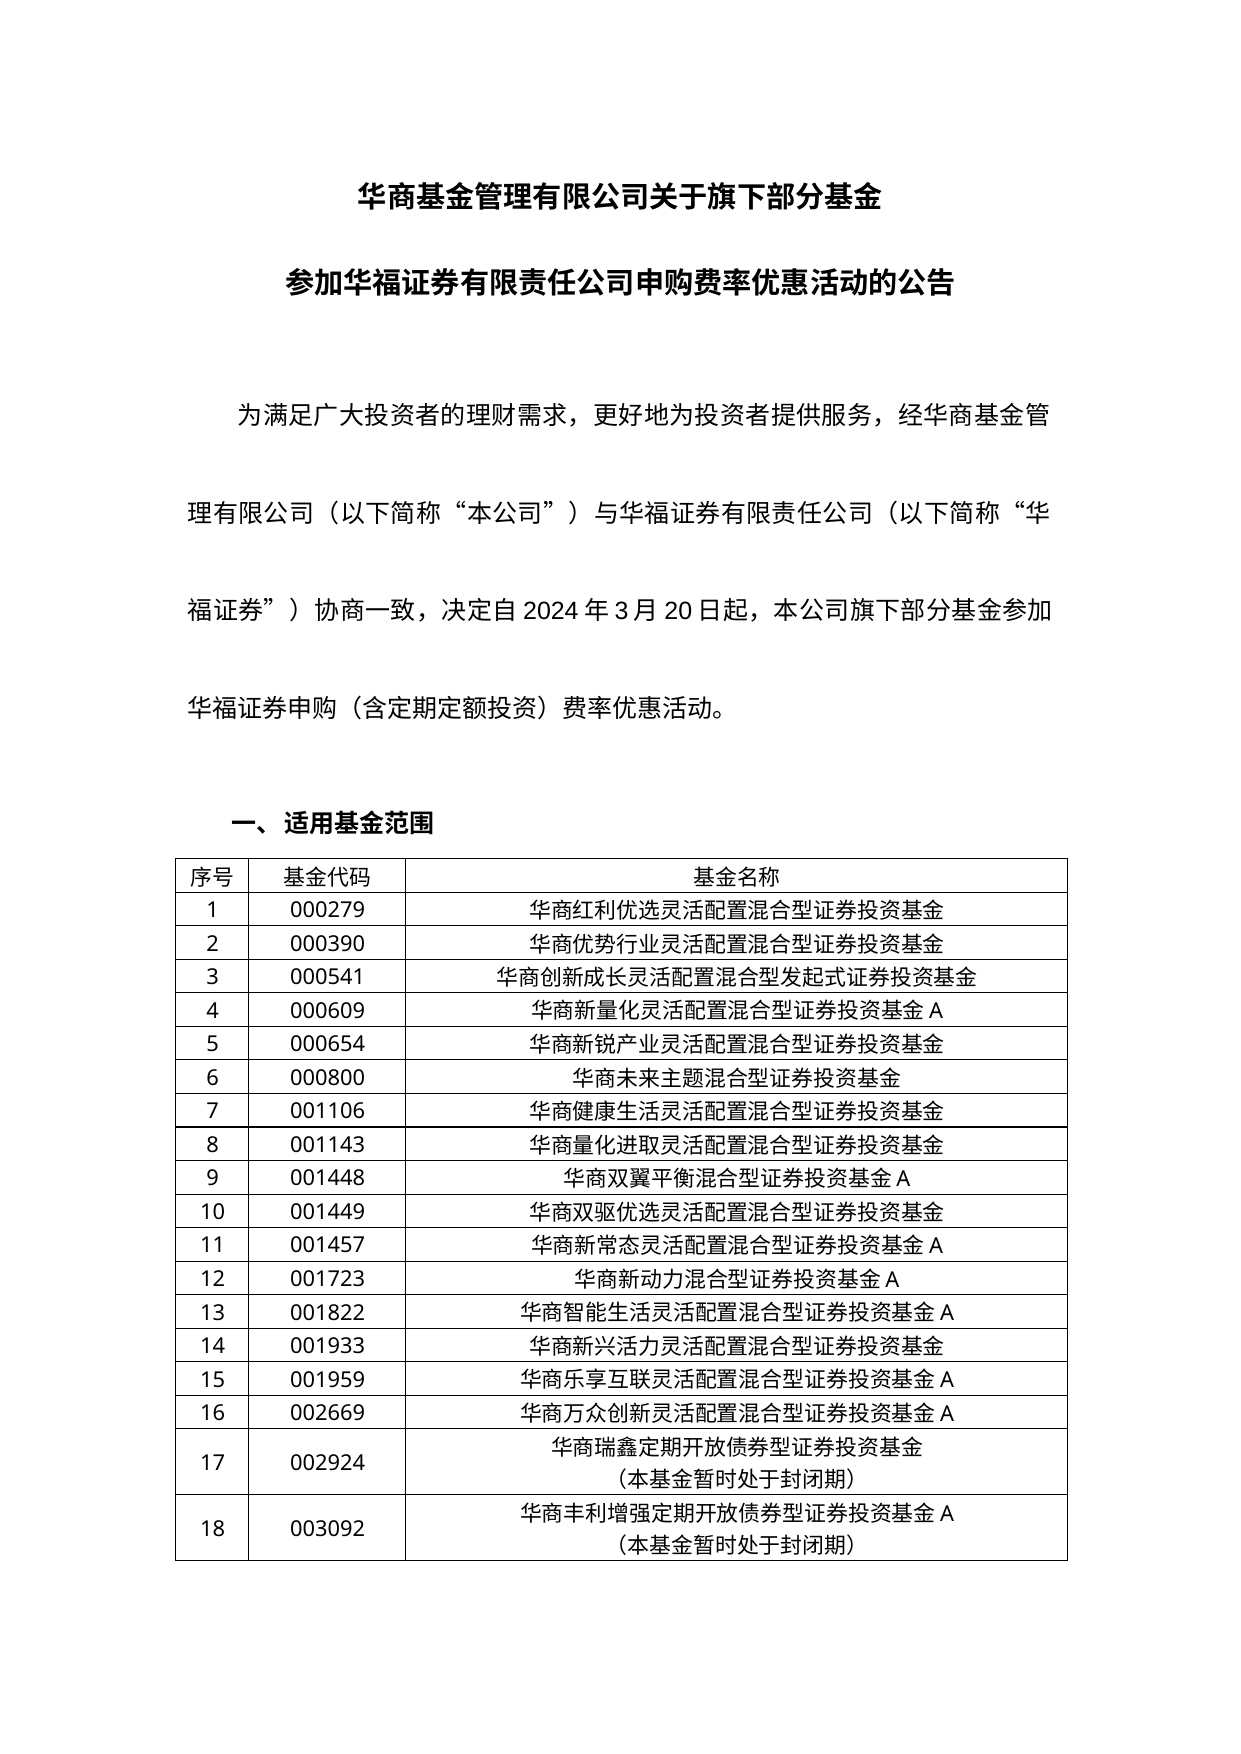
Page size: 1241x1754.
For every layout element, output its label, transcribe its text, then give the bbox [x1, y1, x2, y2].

table_cell 000541 [249, 960, 405, 992]
table_cell 16 [176, 1396, 248, 1428]
table_cell 000390 [249, 926, 405, 959]
table_cell 002669 [249, 1396, 405, 1428]
table_header 序号 [176, 859, 248, 892]
table_cell 8 [176, 1128, 248, 1160]
table_cell 华商万众创新灵活配置混合型证券投资基金A [406, 1396, 1067, 1428]
table_cell 华商量化进取灵活配置混合型证券投资基金 [406, 1128, 1067, 1160]
table_cell 17 [176, 1429, 248, 1494]
table_cell 华商乐享互联灵活配置混合型证券投资基金A [406, 1362, 1067, 1395]
table_cell 华商新常态灵活配置混合型证券投资基金A [406, 1228, 1067, 1261]
table_cell 华商智能生活灵活配置混合型证券投资基金A [406, 1295, 1067, 1328]
text 参加华福证券有限责任公司申购费率优惠活动的公告 [187, 248, 1053, 313]
table_cell 4 [176, 993, 248, 1026]
table_cell 华商创新成长灵活配置混合型发起式证券投资基金 [406, 960, 1067, 992]
table_cell 华商新锐产业灵活配置混合型证券投资基金 [406, 1027, 1067, 1059]
text 华商基金管理有限公司关于旗下部分基金 [187, 162, 1053, 227]
table_cell 14 [176, 1329, 248, 1361]
list 适用基金范围 [231, 804, 1053, 840]
table_header 基金代码 [249, 859, 405, 892]
table_cell 华商新兴活力灵活配置混合型证券投资基金 [406, 1329, 1067, 1361]
table_cell 18 [176, 1495, 248, 1560]
table_cell 9 [176, 1161, 248, 1193]
table_cell 华商双驱优选灵活配置混合型证券投资基金 [406, 1195, 1067, 1227]
text 为满足广大投资者的理财需求，更好地为投资者提供服务，经华商基金管理有限公司（以下简称“本公司”）与华福证券有限责任公司（以下简称“华福证券”）协商一致，决定自2024年3月20日起，本公司旗下部分基金参加华福证券申购（含定期定额投资）费率优惠活动。 [187, 381, 1053, 739]
table_cell 12 [176, 1262, 248, 1294]
table_cell 1 [176, 893, 248, 925]
table_cell 7 [176, 1094, 248, 1126]
table_cell 15 [176, 1362, 248, 1395]
table_cell 001933 [249, 1329, 405, 1361]
table_cell 001959 [249, 1362, 405, 1395]
table_cell 6 [176, 1060, 248, 1093]
table_cell 001106 [249, 1094, 405, 1126]
table_cell 001457 [249, 1228, 405, 1261]
table_cell 2 [176, 926, 248, 959]
table_cell 000609 [249, 993, 405, 1026]
table_header 基金名称 [406, 859, 1067, 892]
table_cell 001143 [249, 1128, 405, 1160]
table_cell 华商红利优选灵活配置混合型证券投资基金 [406, 893, 1067, 925]
table_cell 华商瑞鑫定期开放债券型证券投资基金 （本基金暂时处于封闭期） [406, 1429, 1067, 1494]
table_cell 华商新动力混合型证券投资基金A [406, 1262, 1067, 1294]
table_cell 003092 [249, 1495, 405, 1560]
table_cell 华商健康生活灵活配置混合型证券投资基金 [406, 1094, 1067, 1126]
table_cell 13 [176, 1295, 248, 1328]
table_cell 000654 [249, 1027, 405, 1059]
table_cell 11 [176, 1228, 248, 1261]
table_cell 001822 [249, 1295, 405, 1328]
table_cell 10 [176, 1195, 248, 1227]
table_cell 000279 [249, 893, 405, 925]
table_cell 5 [176, 1027, 248, 1059]
table_cell 000800 [249, 1060, 405, 1093]
table_cell 华商丰利增强定期开放债券型证券投资基金A （本基金暂时处于封闭期） [406, 1495, 1067, 1560]
table_cell 华商优势行业灵活配置混合型证券投资基金 [406, 926, 1067, 959]
table_cell 华商双翼平衡混合型证券投资基金A [406, 1161, 1067, 1193]
table_cell 华商新量化灵活配置混合型证券投资基金A [406, 993, 1067, 1026]
table_cell 001448 [249, 1161, 405, 1193]
table_cell 002924 [249, 1429, 405, 1494]
table_cell 华商未来主题混合型证券投资基金 [406, 1060, 1067, 1093]
table_cell 3 [176, 960, 248, 992]
table_cell 001449 [249, 1195, 405, 1227]
table_cell 001723 [249, 1262, 405, 1294]
